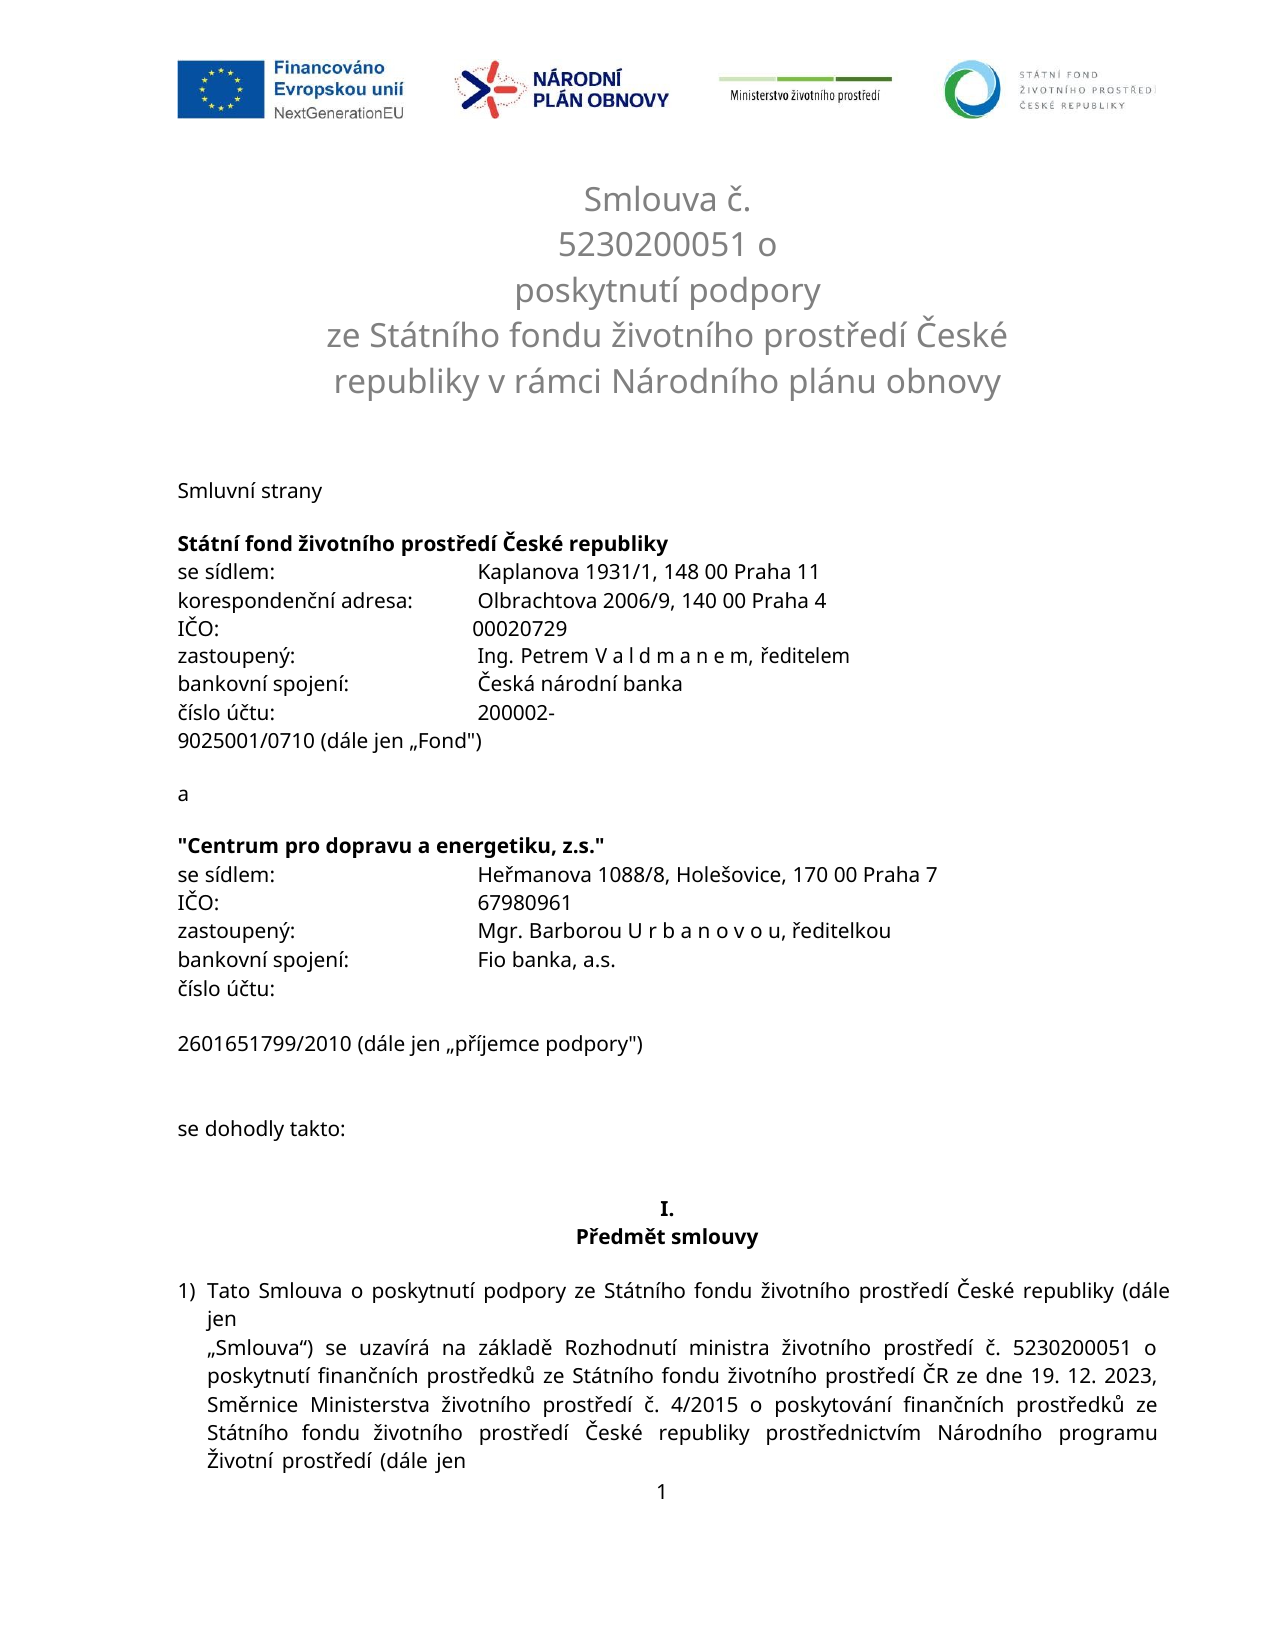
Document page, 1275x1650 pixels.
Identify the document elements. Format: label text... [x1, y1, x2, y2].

text bankovní spojení: Fio banka, a.s. [177, 945, 1171, 973]
title Smlouva č. 5230200051 o poskytnutí podpory [494, 176, 841, 312]
text a [177, 779, 1171, 807]
text IČO: 00020729 [177, 614, 1171, 642]
text zastoupený: Mgr. Barborou U r b a n o v o u, ředitelkou [177, 917, 1171, 945]
text zastoupený: Ing. Petrem V a l d m a n e m, ředitelem [177, 642, 1171, 669]
text „Smlouva“) se uzavírá na základě Rozhodnutí ministra životního prostředí č. 5230200051 o poskytnutí finančních prostředků ze Státního fondu životního prostředí ČR ze dne 19. 12. 2023, Směrnice Ministerstva životního prostředí č. 4/2015 o poskytování finančních prostředků ze Státního fondu životního prostředí České republiky prostřednictvím Národního programu Životní prostředí (dále jen [207, 1333, 1158, 1475]
subtitle Státní fond životního prostředí České republiky [177, 529, 1171, 557]
text číslo účtu: 2601651799/2010 (dále jen „příjemce podpory") [177, 974, 643, 1057]
picture [177, 59, 1156, 119]
text číslo účtu: 200002-9025001/0710 (dále jen „Fond") [177, 698, 685, 755]
text se sídlem: Heřmanova 1088/8, Holešovice, 170 00 Praha 7 [177, 860, 1171, 888]
text bankovní spojení: Česká národní banka [177, 669, 1171, 698]
text Smluvní strany [177, 476, 1171, 505]
text IČO: 67980961 [177, 888, 1171, 917]
title ze Státního fondu životního prostředí České republiky v rámci Národního plánu obnovy [273, 312, 1061, 403]
list Tato Smlouva o poskytnutí podpory ze Státního fondu životního prostředí České republiky (dále jen [177, 1276, 1171, 1333]
text se sídlem: Kaplanova 1931/1, 148 00 Praha 11 [177, 557, 1171, 586]
text korespondenční adresa: Olbrachtova 2006/9, 140 00 Praha 4 [177, 586, 1171, 614]
subtitle "Centrum pro dopravu a energetiku, z.s." [177, 831, 1171, 859]
text se dohodly takto: [177, 1114, 1171, 1142]
subtitle Předmět smlouvy [493, 1222, 841, 1251]
subtitle I. [493, 1194, 841, 1222]
